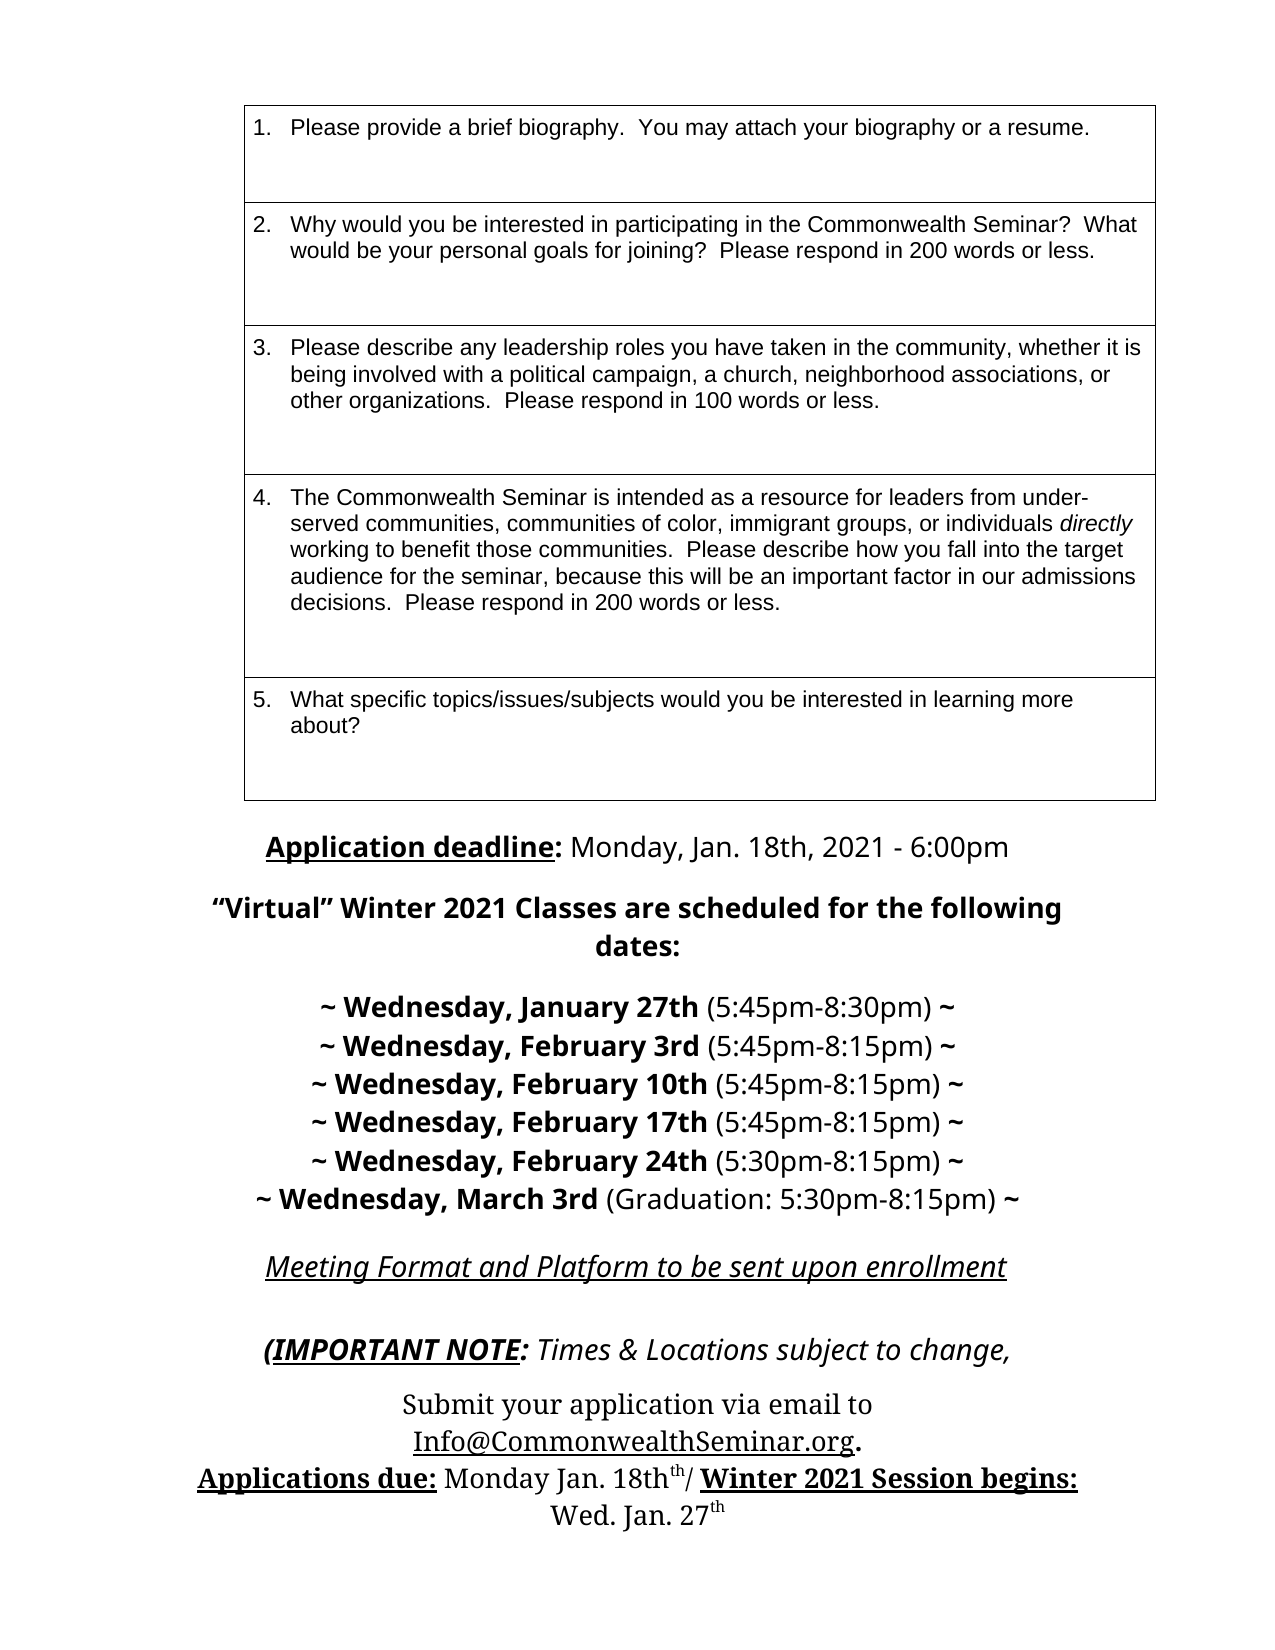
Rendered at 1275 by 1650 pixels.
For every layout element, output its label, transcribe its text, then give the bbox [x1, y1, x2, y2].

text “Virtual” Winter 2021 Classes are scheduled for the following dates: [187, 888, 1087, 965]
text ~ Wednesday, February 17th (5:45pm-8:15pm) ~ [187, 1102, 1087, 1141]
text ~ Wednesday, February 24th (5:30pm-8:15pm) ~ [187, 1141, 1087, 1179]
table_header Please provide a brief biography. You may attach your biography or a resume. [245, 106, 1155, 202]
table_cell Why would you be interested in participating in the Commonwealth Seminar? What would be your personal goals for joining? Please respond in 200 words or less. [245, 203, 1155, 325]
text Meeting Format and Platform to be sent upon enrollment [187, 1246, 1087, 1286]
table_cell What specific topics/issues/subjects would you be interested in learning more about? [245, 678, 1155, 800]
text (IMPORTANT NOTE: Times & Locations subject to change, [187, 1329, 1087, 1369]
text ~ Wednesday, March 3rd (Graduation: 5:30pm-8:15pm) ~ [187, 1179, 1087, 1217]
text ~ Wednesday, January 27th (5:45pm-8:30pm) ~ [187, 987, 1087, 1026]
text ~ Wednesday, February 3rd (5:45pm-8:15pm) ~ [187, 1026, 1087, 1064]
table_cell Please describe any leadership roles you have taken in the community, whether it is being involved with a political campaign, a church, neighborhood associations, or other organizations. Please respond in 100 words or less. [245, 326, 1155, 474]
text ~ Wednesday, February 10th (5:45pm-8:15pm) ~ [187, 1064, 1087, 1102]
table_cell The Commonwealth Seminar is intended as a resource for leaders from under-served communities, communities of color, immigrant groups, or individuals directly working to benefit those communities. Please describe how you fall into the target audience for the seminar, because this will be an important factor in our admissions decisions. Please respond in 200 words or less. [245, 475, 1155, 677]
text Application deadline: Monday, Jan. 18th, 2021 - 6:00pm [187, 827, 1087, 865]
